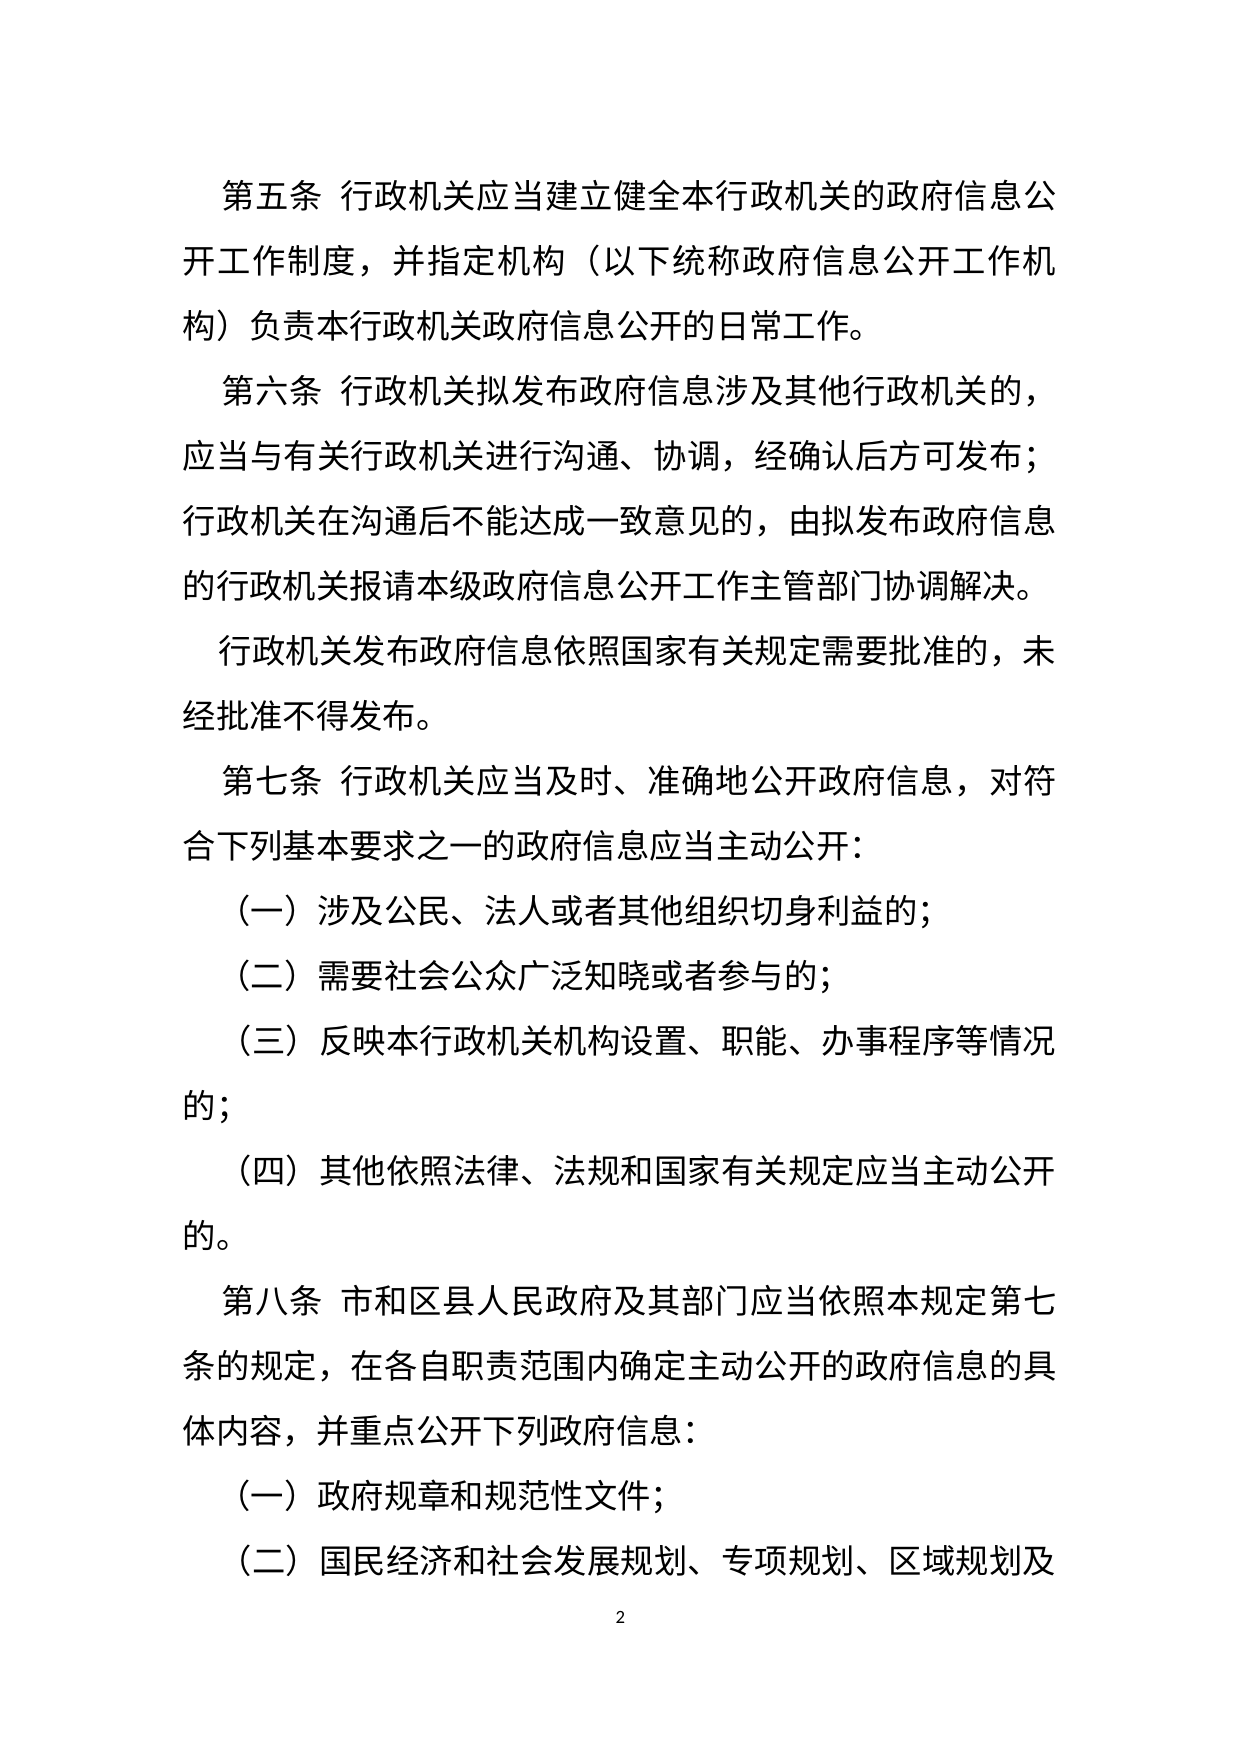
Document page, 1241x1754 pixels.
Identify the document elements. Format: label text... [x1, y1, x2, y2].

text 第六条 行政机关拟发布政府信息涉及其他行政机关的，应当与有关行政机关进行沟通、协调，经确认后方可发布；行政机关在沟通后不能达成一致意见的，由拟发布政府信息的行政机关报请本级政府信息公开工作主管部门协调解决。 [183, 357, 1058, 617]
text 第七条 行政机关应当及时、准确地公开政府信息，对符合下列基本要求之一的政府信息应当主动公开： [183, 747, 1058, 877]
text （三）反映本行政机关机构设置、职能、办事程序等情况的； [183, 1007, 1058, 1137]
text 第八条 市和区县人民政府及其部门应当依照本规定第七条的规定，在各自职责范围内确定主动公开的政府信息的具体内容，并重点公开下列政府信息： [183, 1267, 1058, 1462]
text （四）其他依照法律、法规和国家有关规定应当主动公开的。 [183, 1137, 1058, 1267]
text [183, 1527, 1058, 1592]
text （一）政府规章和规范性文件； [183, 1462, 1058, 1527]
text 行政机关发布政府信息依照国家有关规定需要批准的，未经批准不得发布。 [183, 617, 1058, 747]
text 第五条 行政机关应当建立健全本行政机关的政府信息公开工作制度，并指定机构（以下统称政府信息公开工作机构）负责本行政机关政府信息公开的日常工作。 [183, 162, 1058, 357]
text （二）需要社会公众广泛知晓或者参与的； [183, 942, 1058, 1007]
text （一）涉及公民、法人或者其他组织切身利益的； [183, 877, 1058, 942]
